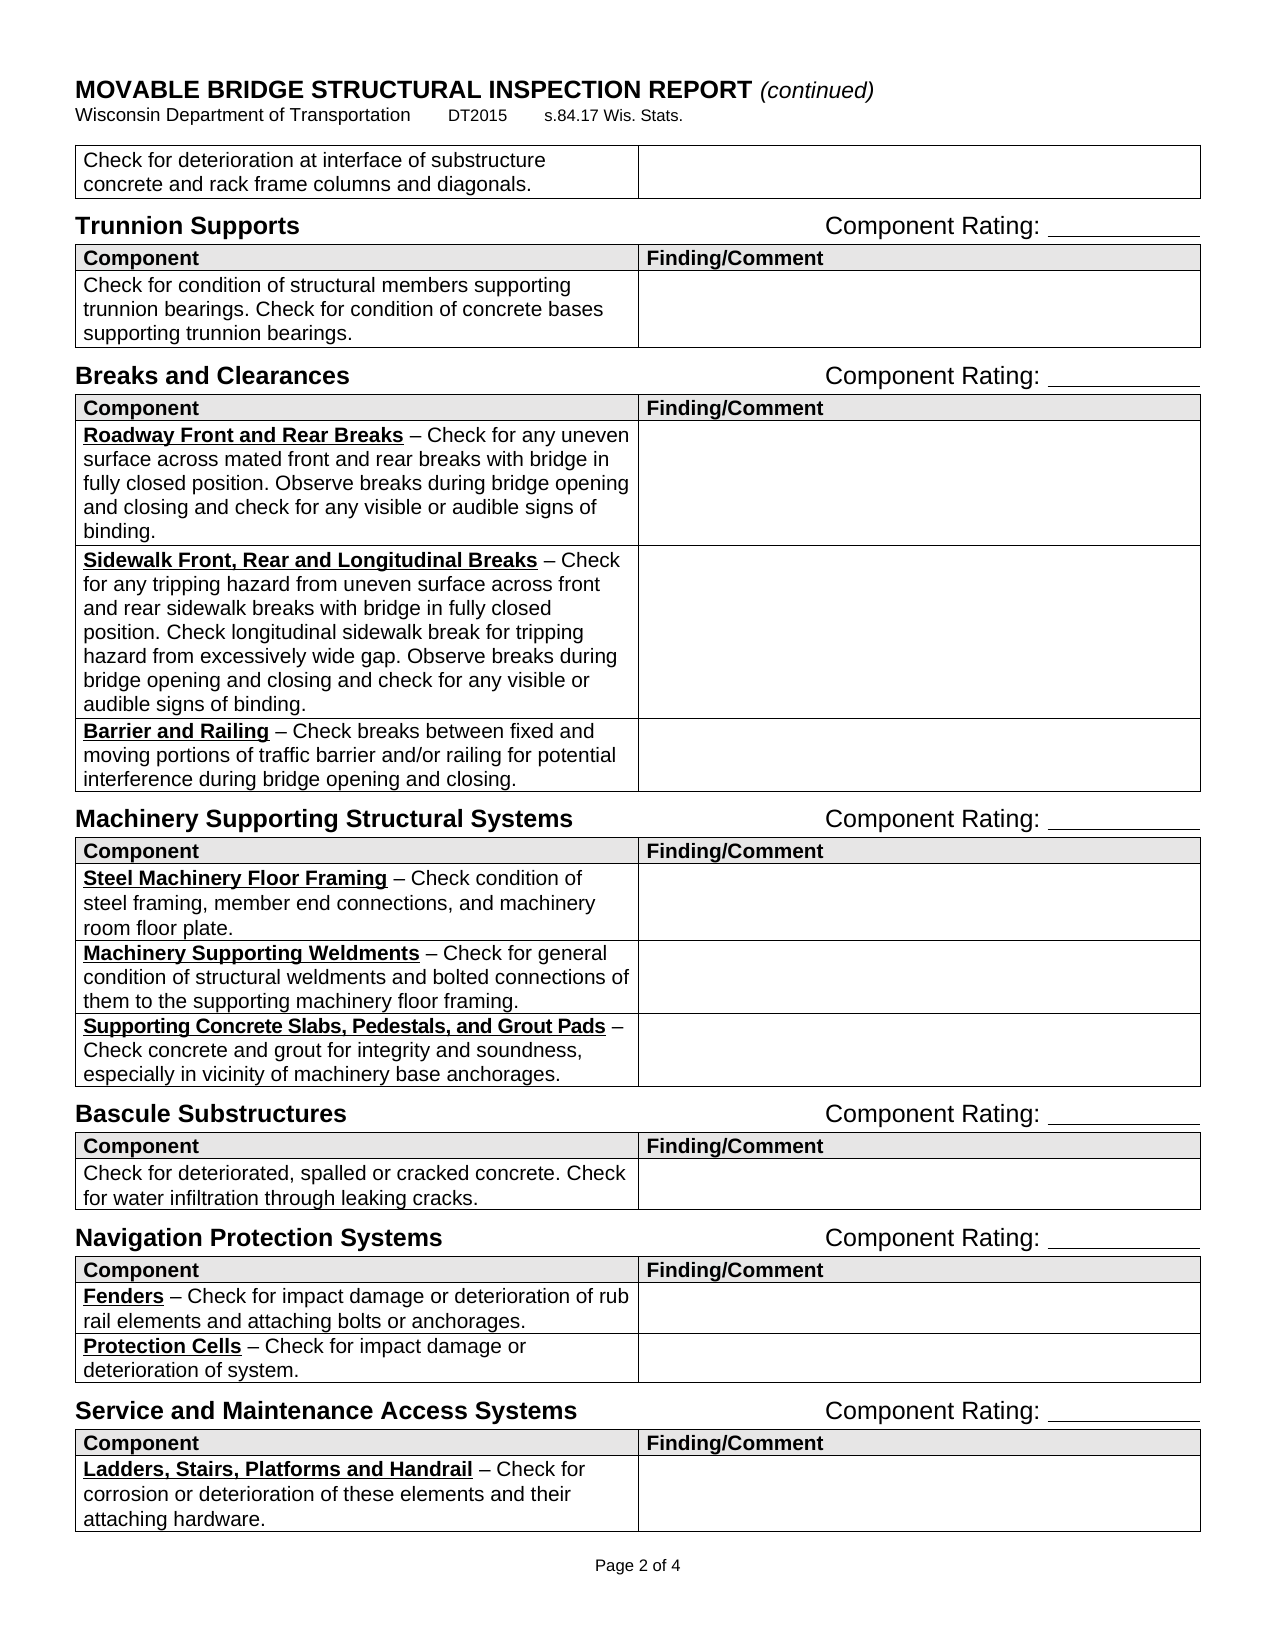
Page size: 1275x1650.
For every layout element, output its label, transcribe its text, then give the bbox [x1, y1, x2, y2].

text Breaks and Clearances Component Rating: [75, 361, 1200, 389]
table_cell Ladders, Stairs, Platforms and Handrail – Check for corrosion or deterioration of these elements and their attaching hardware. [76, 1456, 638, 1531]
table_header Component [76, 1133, 638, 1158]
table_cell [639, 864, 1200, 940]
table_cell Sidewalk Front, Rear and Longitudinal Breaks – Check for any tripping hazard from uneven surface across front and rear sidewalk breaks with bridge in fully closed position. Check longitudinal sidewalk break for tripping hazard from excessively wide gap. Observe breaks during bridge opening and closing and check for any visible or audible signs of binding. [76, 546, 638, 718]
table_header Finding/Comment [639, 245, 1200, 270]
table_header Finding/Comment [639, 1257, 1200, 1282]
table_cell [639, 271, 1200, 347]
table_cell Check for condition of structural members supporting trunnion bearings. Check for condition of concrete bases supporting trunnion bearings. [76, 271, 638, 347]
table_header Component [76, 395, 638, 420]
table_cell [639, 1456, 1200, 1531]
text Service and Maintenance Access Systems Component Rating: [75, 1396, 1200, 1424]
table_cell Roadway Front and Rear Breaks – Check for any uneven surface across mated front and rear breaks with bridge in fully closed position. Observe breaks during bridge opening and closing and check for any visible or audible signs of binding. [76, 421, 638, 545]
table_cell Barrier and Railing – Check breaks between fixed and moving portions of traffic barrier and/or railing for potential interference during bridge opening and closing. [76, 719, 638, 791]
table_header Finding/Comment [639, 1430, 1200, 1455]
table_cell [639, 941, 1200, 1013]
table_cell Machinery Supporting Weldments – Check for general condition of structural weldments and bolted connections of them to the supporting machinery floor framing. [76, 941, 638, 1013]
table_header Component [76, 245, 638, 270]
table_header Component [76, 1430, 638, 1455]
table_cell Check for deteriorated, spalled or cracked concrete. Check for water infiltration through leaking cracks. [76, 1159, 638, 1209]
table_cell Supporting Concrete Slabs, Pedestals, and Grout Pads – Check concrete and grout for integrity and soundness, especially in vicinity of machinery base anchorages. [76, 1014, 638, 1086]
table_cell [76, 146, 638, 198]
text Bascule Substructures Component Rating: [75, 1099, 1200, 1128]
table_cell Steel Machinery Floor Framing – Check condition of steel framing, member end connections, and machinery room floor plate. [76, 864, 638, 940]
table_cell [639, 146, 1200, 198]
text Trunnion Supports Component Rating: [75, 211, 1200, 240]
table_header Component [76, 1257, 638, 1282]
table_cell Protection Cells – Check for impact damage or deterioration of system. [76, 1334, 638, 1382]
table_header Finding/Comment [639, 395, 1200, 420]
table_cell [639, 1014, 1200, 1086]
table_cell [639, 546, 1200, 718]
table_cell [639, 1283, 1200, 1333]
table_header Finding/Comment [639, 1133, 1200, 1158]
table_cell Fenders – Check for impact damage or deterioration of rub rail elements and attaching bolts or anchorages. [76, 1283, 638, 1333]
text Machinery Supporting Structural Systems Component Rating: [75, 804, 1200, 833]
table_cell [639, 421, 1200, 545]
text Navigation Protection Systems Component Rating: [75, 1223, 1200, 1252]
table_header Finding/Comment [639, 838, 1200, 863]
table_cell [639, 719, 1200, 791]
table_cell [639, 1334, 1200, 1382]
table_header Component [76, 838, 638, 863]
table_cell [639, 1159, 1200, 1209]
